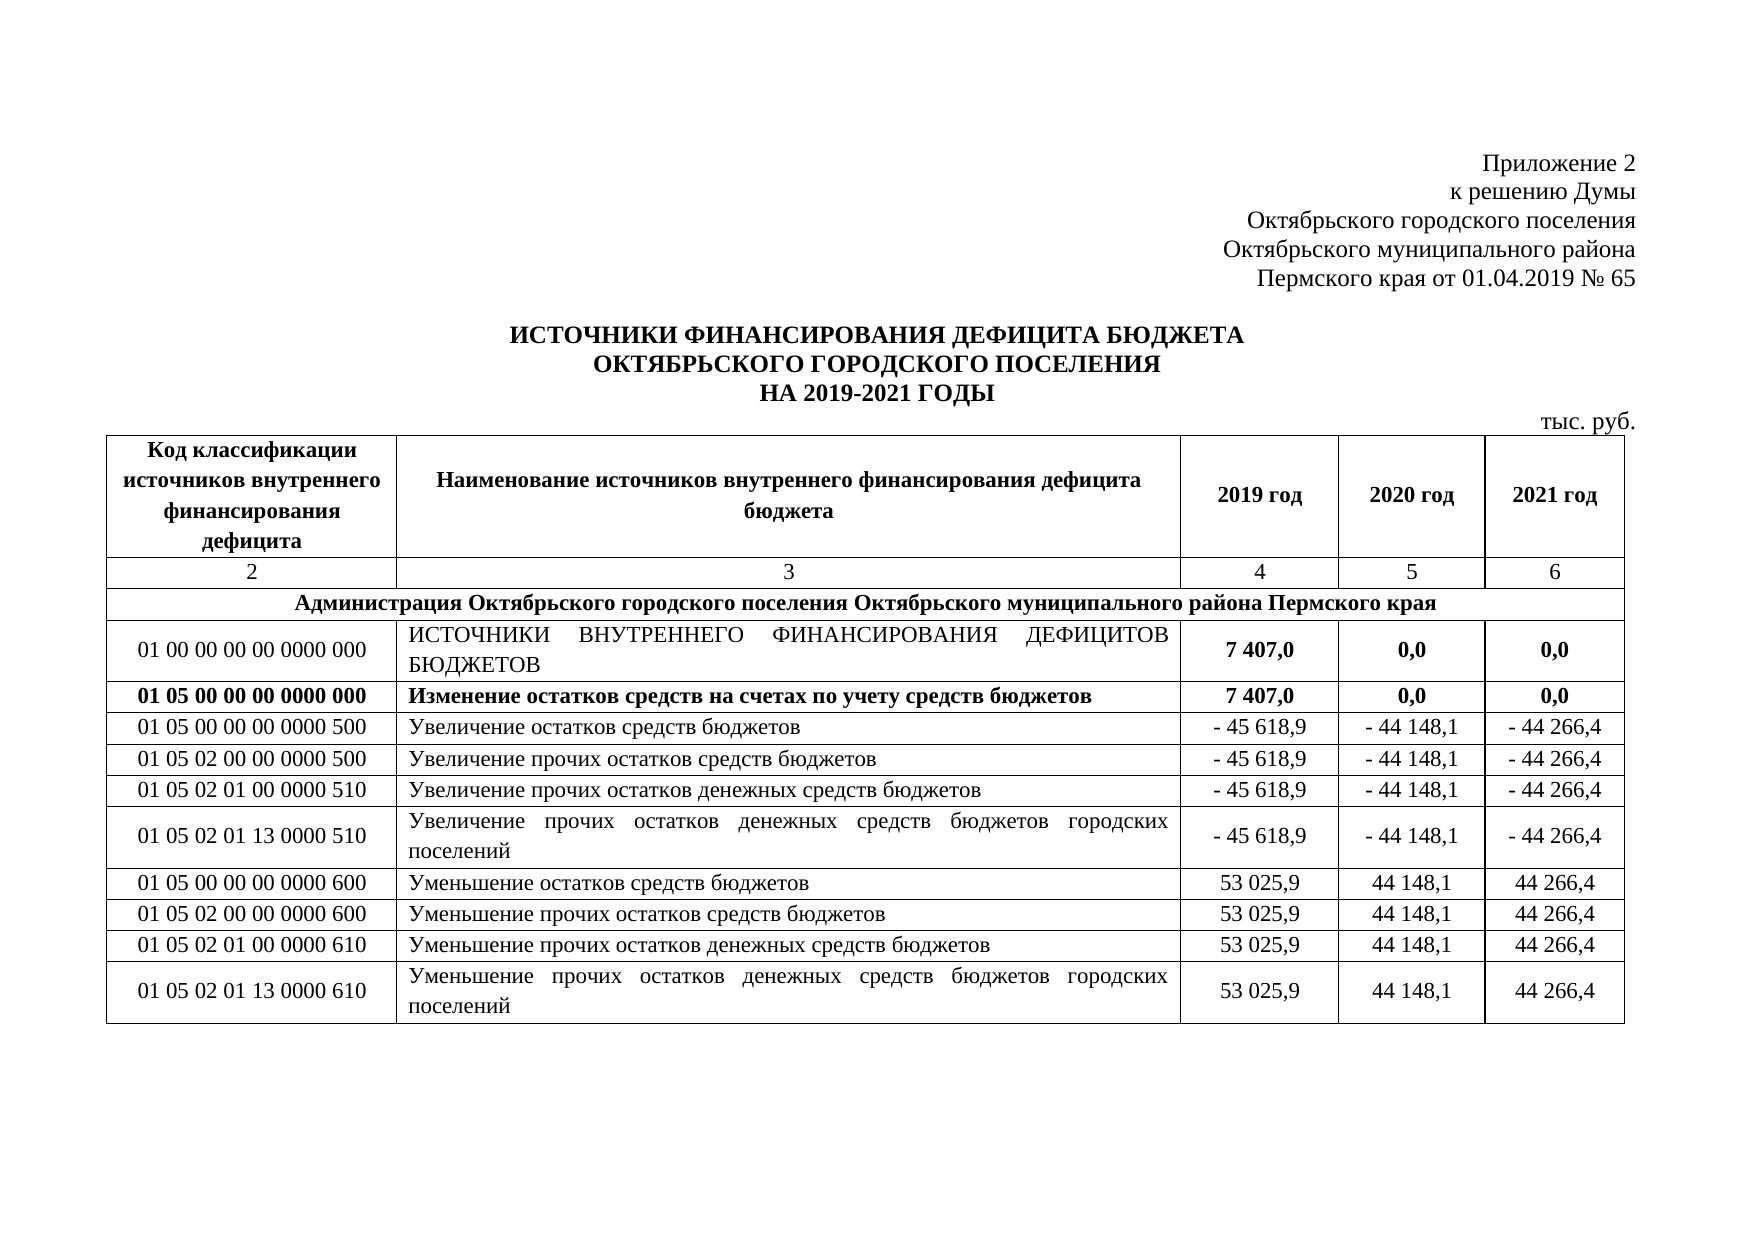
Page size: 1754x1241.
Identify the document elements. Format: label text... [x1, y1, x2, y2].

table_header 2021 год [1486, 436, 1624, 557]
table_cell 01 05 02 01 00 0000 510 [107, 776, 396, 806]
table_cell Увеличение прочих остатков денежных средств бюджетов городских поселений [397, 807, 1180, 867]
table_cell Администрация Октябрьского городского поселения Октябрьского муниципального района Пермского края [107, 589, 1624, 619]
table_cell 6 [1486, 558, 1624, 588]
table_cell 0,0 [1339, 682, 1484, 712]
table_cell 01 05 02 01 13 0000 510 [107, 807, 396, 867]
table_cell Увеличение остатков средств бюджетов [397, 713, 1180, 743]
table_cell 53 025,9 [1181, 900, 1338, 930]
table_cell 4 [1181, 558, 1338, 588]
text ОКТЯБРЬСКОГО ГОРОДСКОГО ПОСЕЛЕНИЯ [118, 349, 1636, 378]
table_cell - 44 266,4 [1486, 713, 1624, 743]
table_cell 3 [397, 558, 1180, 588]
table_header 2019 год [1181, 436, 1338, 557]
text НА 2019-2021 ГОДЫ [118, 378, 1636, 406]
table_cell 01 05 02 01 13 0000 610 [107, 962, 396, 1023]
text тыс. руб. [118, 406, 1636, 435]
table_cell Уменьшение прочих остатков средств бюджетов [397, 900, 1180, 930]
table_cell - 45 618,9 [1181, 745, 1338, 775]
table_cell 01 05 00 00 00 0000 600 [107, 869, 396, 899]
text ИСТОЧНИКИ ФИНАНСИРОВАНИЯ ДЕФИЦИТА БЮДЖЕТА [118, 320, 1636, 349]
table_cell 5 [1339, 558, 1484, 588]
table_cell 44 266,4 [1486, 962, 1624, 1023]
table_cell 01 00 00 00 00 0000 000 [107, 621, 396, 681]
table_cell ИСТОЧНИКИ ВНУТРЕННЕГО ФИНАНСИРОВАНИЯ ДЕФИЦИТОВ БЮДЖЕТОВ [397, 621, 1180, 681]
table_header Код классификации источников внутреннего финансирования дефицита [107, 436, 396, 557]
table_cell 01 05 02 01 00 0000 610 [107, 931, 396, 961]
table_cell Увеличение прочих остатков денежных средств бюджетов [397, 776, 1180, 806]
table_cell 0,0 [1339, 621, 1484, 681]
table_cell - 45 618,9 [1181, 807, 1338, 867]
table_cell 7 407,0 [1181, 621, 1338, 681]
table_cell Изменение остатков средств на счетах по учету средств бюджетов [397, 682, 1180, 712]
table_cell 44 148,1 [1339, 962, 1484, 1023]
table_cell - 44 148,1 [1339, 713, 1484, 743]
text Октябрьского городского поселения [118, 205, 1636, 234]
table_cell - 44 266,4 [1486, 807, 1624, 867]
table_header 2020 год [1339, 436, 1484, 557]
table_cell 44 148,1 [1339, 900, 1484, 930]
table_cell 01 05 00 00 00 0000 500 [107, 713, 396, 743]
table_cell 44 148,1 [1339, 869, 1484, 899]
table_cell Уменьшение остатков средств бюджетов [397, 869, 1180, 899]
table_cell Увеличение прочих остатков средств бюджетов [397, 745, 1180, 775]
table_header Наименование источников внутреннего финансирования дефицита бюджета [397, 436, 1180, 557]
table_cell Уменьшение прочих остатков денежных средств бюджетов городских поселений [397, 962, 1180, 1023]
text Октябрьского муниципального района [118, 234, 1636, 263]
table_cell 7 407,0 [1181, 682, 1338, 712]
table_cell - 45 618,9 [1181, 776, 1338, 806]
table_cell 0,0 [1486, 682, 1624, 712]
table_cell 53 025,9 [1181, 962, 1338, 1023]
table_cell 0,0 [1486, 621, 1624, 681]
table_cell 01 05 02 00 00 0000 500 [107, 745, 396, 775]
table_cell Уменьшение прочих остатков денежных средств бюджетов [397, 931, 1180, 961]
text к решению Думы [118, 176, 1636, 205]
table_cell - 44 266,4 [1486, 745, 1624, 775]
table_cell 44 266,4 [1486, 869, 1624, 899]
table_cell - 44 148,1 [1339, 807, 1484, 867]
table_cell 2 [107, 558, 396, 588]
table_cell 44 266,4 [1486, 931, 1624, 961]
table_cell 01 05 02 00 00 0000 600 [107, 900, 396, 930]
text Приложение 2 [118, 148, 1636, 176]
table_cell - 44 148,1 [1339, 745, 1484, 775]
table_cell 53 025,9 [1181, 931, 1338, 961]
text Пермского края от 01.04.2019 № 65 [118, 263, 1636, 291]
table_cell 44 266,4 [1486, 900, 1624, 930]
table_cell 53 025,9 [1181, 869, 1338, 899]
table_cell - 44 266,4 [1486, 776, 1624, 806]
table_cell 01 05 00 00 00 0000 000 [107, 682, 396, 712]
table_cell - 44 148,1 [1339, 776, 1484, 806]
table_cell 44 148,1 [1339, 931, 1484, 961]
table_cell - 45 618,9 [1181, 713, 1338, 743]
